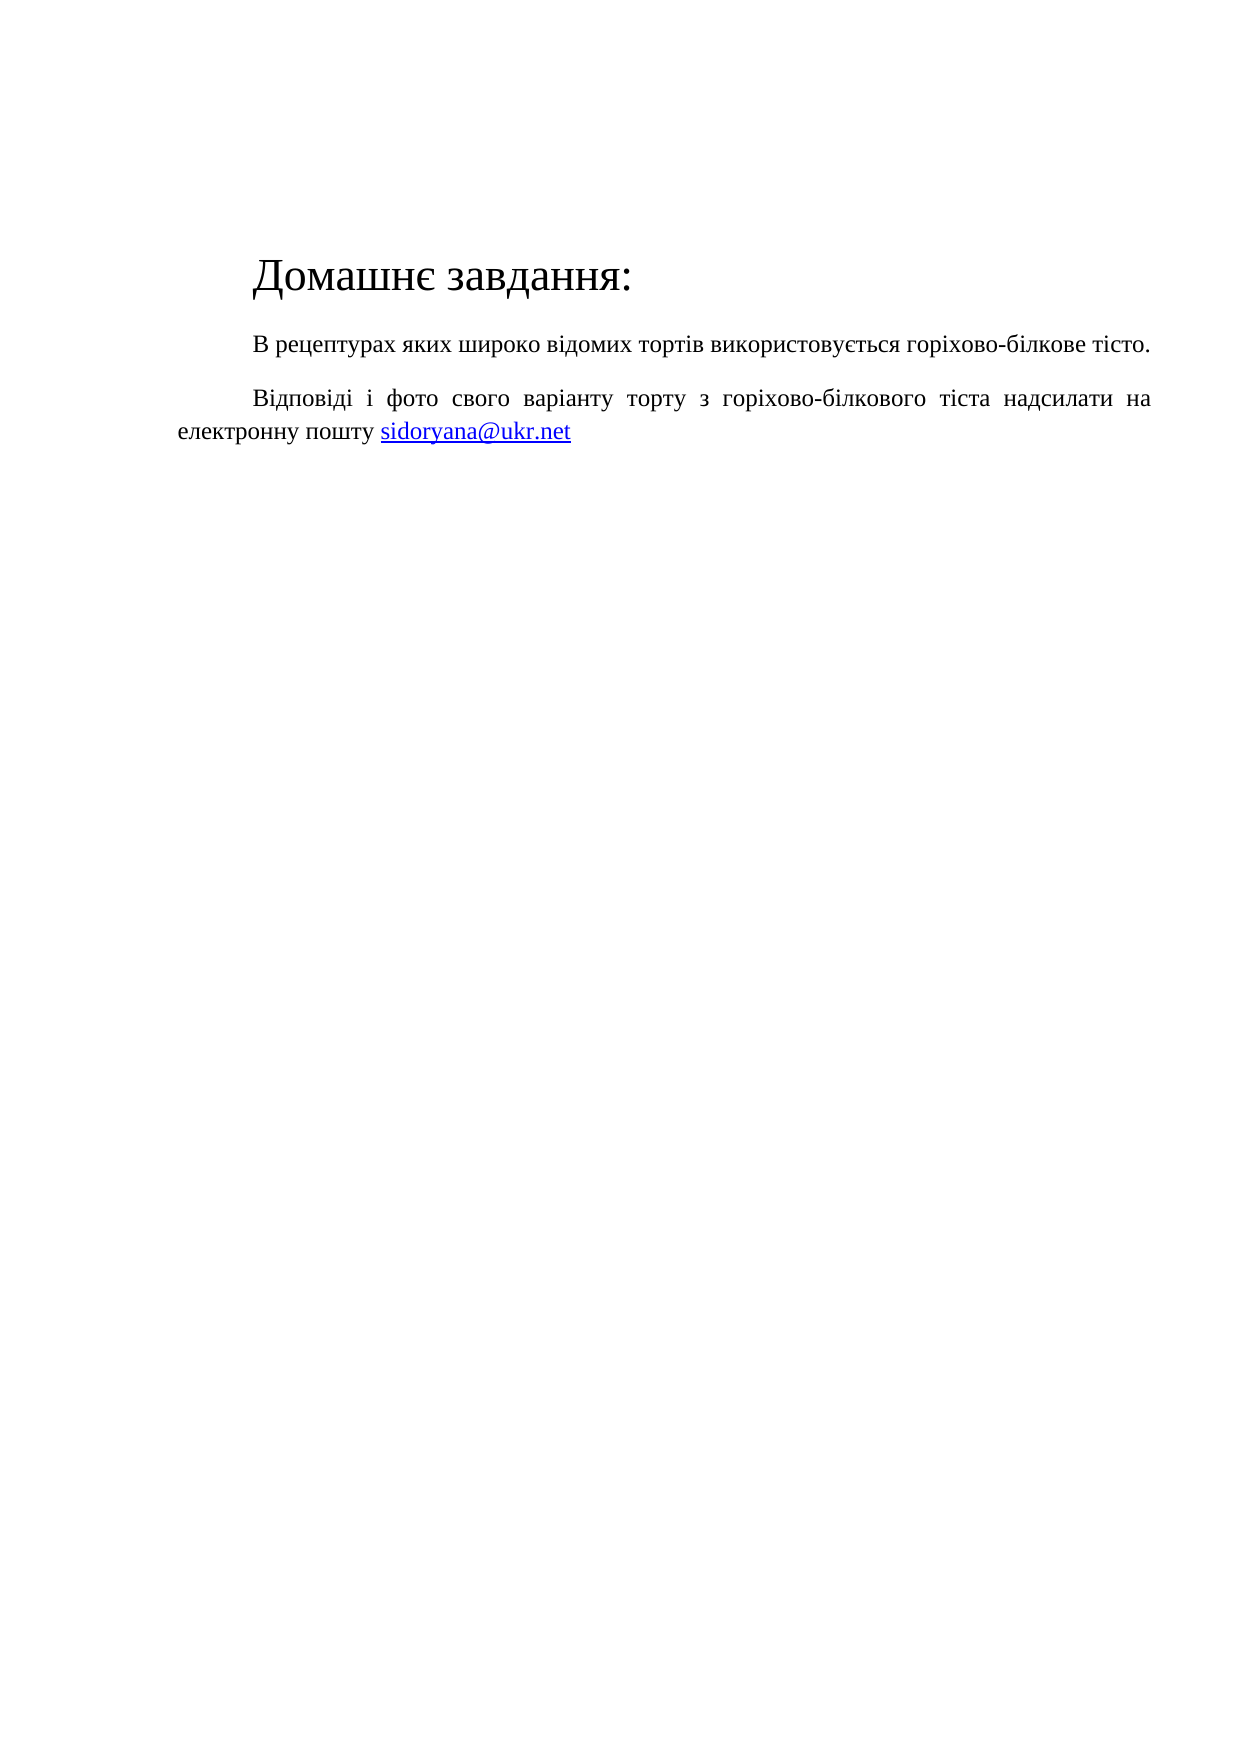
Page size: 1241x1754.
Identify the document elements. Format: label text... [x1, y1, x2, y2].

text Відповіді і фото свого варіанту торту з горіхово-білкового тіста надсилати на електронну пошту sidoryana@ukr.net [177, 383, 1152, 445]
text В рецептурах яких широко відомих тортів використовується горіхово-білкове тісто. [177, 329, 1152, 358]
text Домашнє завдання: [177, 248, 1152, 301]
